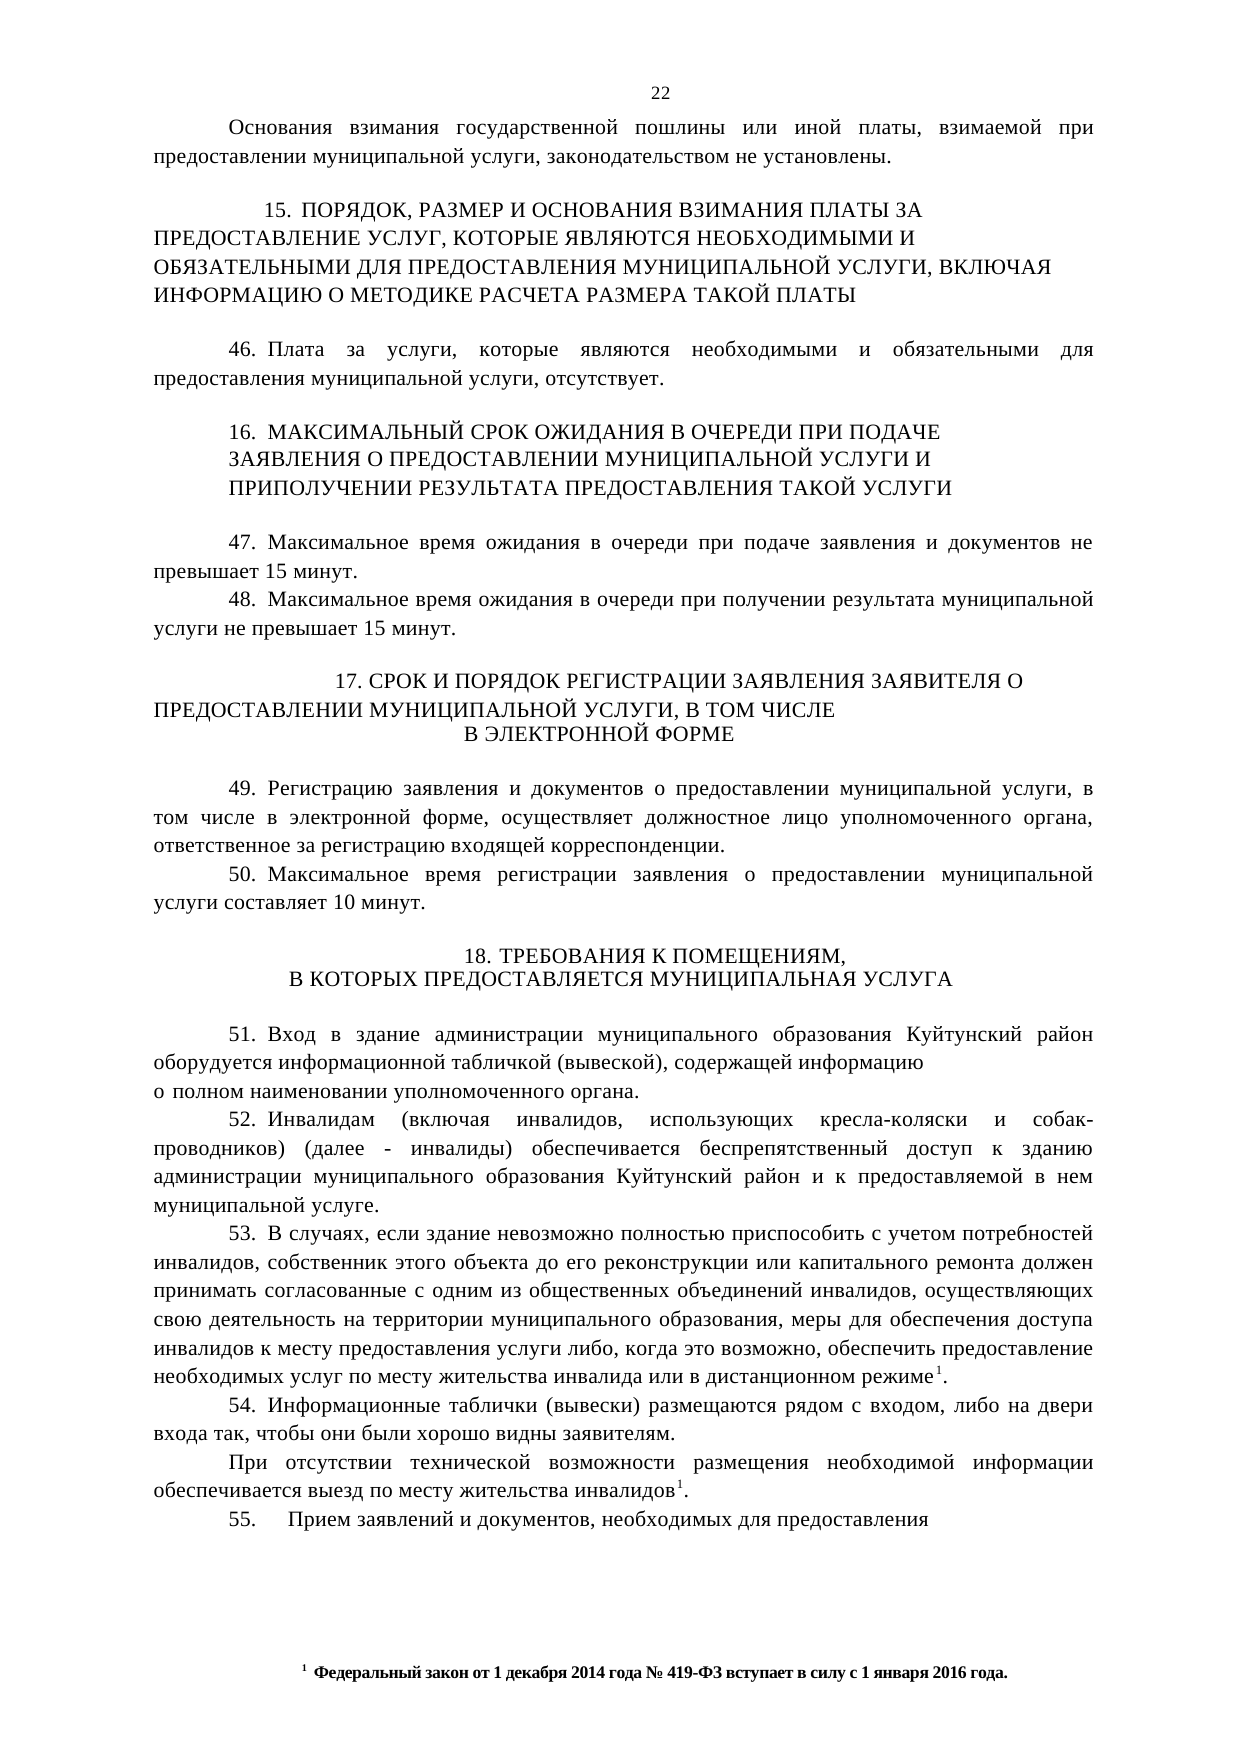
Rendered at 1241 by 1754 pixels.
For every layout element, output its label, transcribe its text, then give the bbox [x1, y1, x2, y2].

text Основания взимания государственной пошлины или иной платы, взимаемой при предоставлении муниципальной услуги, законодательством не установлены. [153, 111, 1095, 169]
list Максимальное время регистрации заявления о предоставлении муниципальной услуги составляет 10 минут. [153, 858, 1095, 916]
list Прием заявлений и документов, необходимых для предоставления [153, 1503, 1097, 1532]
list В случаях, если здание невозможно полностью приспособить с учетом потребностей инвалидов, собственник этого объекта до его реконструкции или капитального ремонта должен принимать согласованные с одним из общественных объединений инвалидов, осуществляющих свою деятельность на территории муниципального образования, меры для обеспечения доступа инвалидов к месту предоставления услуги либо, когда это возможно, обеспечить предоставление необходимых услуг по месту жительства инвалида или в дистанционном режиме1. [153, 1218, 1095, 1389]
list ПОРЯДОК, РАЗМЕР И ОСНОВАНИЯ ВЗИМАНИЯ ПЛАТЫ ЗА ПРЕДОСТАВЛЕНИЕ УСЛУГ, КОТОРЫЕ ЯВЛЯЮТСЯ НЕОБХОДИМЫМИ И ОБЯЗАТЕЛЬНЫМИ ДЛЯ ПРЕДОСТАВЛЕНИЯ МУНИЦИПАЛЬНОЙ УСЛУГИ, ВКЛЮЧАЯ ИНФОРМАЦИЮ О МЕТОДИКЕ РАСЧЕТА РАЗМЕРА ТАКОЙ ПЛАТЫ [153, 194, 1095, 308]
text В КОТОРЫХ ПРЕДОСТАВЛЯЕТСЯ МУНИЦИПАЛЬНАЯ УСЛУГА [289, 968, 1097, 990]
list Максимальное время ожидания в очереди при получении результата муниципальной услуги не превышает 15 минут. [153, 584, 1095, 641]
list МАКСИМАЛЬНЫЙ СРОК ОЖИДАНИЯ В ОЧЕРЕДИ ПРИ ПОДАЧЕ [153, 422, 1097, 444]
text 1 Федеральный закон от 1 декабря 2014 года № 419-ФЗ вступает в силу с 1 января 2016 года. [302, 1664, 1008, 1682]
list ТРЕБОВАНИЯ К ПОМЕЩЕНИЯМ, [464, 946, 1097, 968]
list Плата за услуги, которые являются необходимыми и обязательными для предоставления муниципальной услуги, отсутствует. [153, 333, 1095, 391]
list Инвалидам (включая инвалидов, использующих кресла-коляски и собак- проводников) (далее - инвалиды) обеспечивается беспрепятственный доступ к зданию администрации муниципального образования Куйтунский район и к предоставляемой в нем муниципальной услуге. [153, 1104, 1095, 1218]
list Вход в здание администрации муниципального образования Куйтунский район оборудуется информационной табличкой (вывеской), содержащей информацию [153, 1018, 1095, 1075]
text ЗАЯВЛЕНИЯ О ПРЕДОСТАВЛЕНИИ МУНИЦИПАЛЬНОЙ УСЛУГИ И ПРИПОЛУЧЕНИИ РЕЗУЛЬТАТА ПРЕДОСТАВЛЕНИЯ ТАКОЙ УСЛУГИ [228, 444, 1026, 502]
text При отсутствии технической возможности размещения необходимой информации обеспечивается выезд по месту жительства инвалидов1. [153, 1446, 1095, 1503]
text 22 [651, 84, 1100, 103]
text В ЭЛЕКТРОННОЙ ФОРМЕ [464, 724, 1097, 746]
text о полном наименовании уполномоченного органа. [153, 1075, 1097, 1104]
list Максимальное время ожидания в очереди при подаче заявления и документов не превышает 15 минут. [153, 527, 1095, 584]
list СРОК И ПОРЯДОК РЕГИСТРАЦИИ ЗАЯВЛЕНИЯ ЗАЯВИТЕЛЯ О ПРЕДОСТАВЛЕНИИ МУНИЦИПАЛЬНОЙ УСЛУГИ, В ТОМ ЧИСЛЕ [153, 666, 1095, 724]
list Регистрацию заявления и документов о предоставлении муниципальной услуги, в том числе в электронной форме, осуществляет должностное лицо уполномоченного органа, ответственное за регистрацию входящей корреспонденции. [153, 773, 1095, 858]
list Информационные таблички (вывески) размещаются рядом с входом, либо на двери входа так, чтобы они были хорошо видны заявителям. [153, 1389, 1095, 1446]
